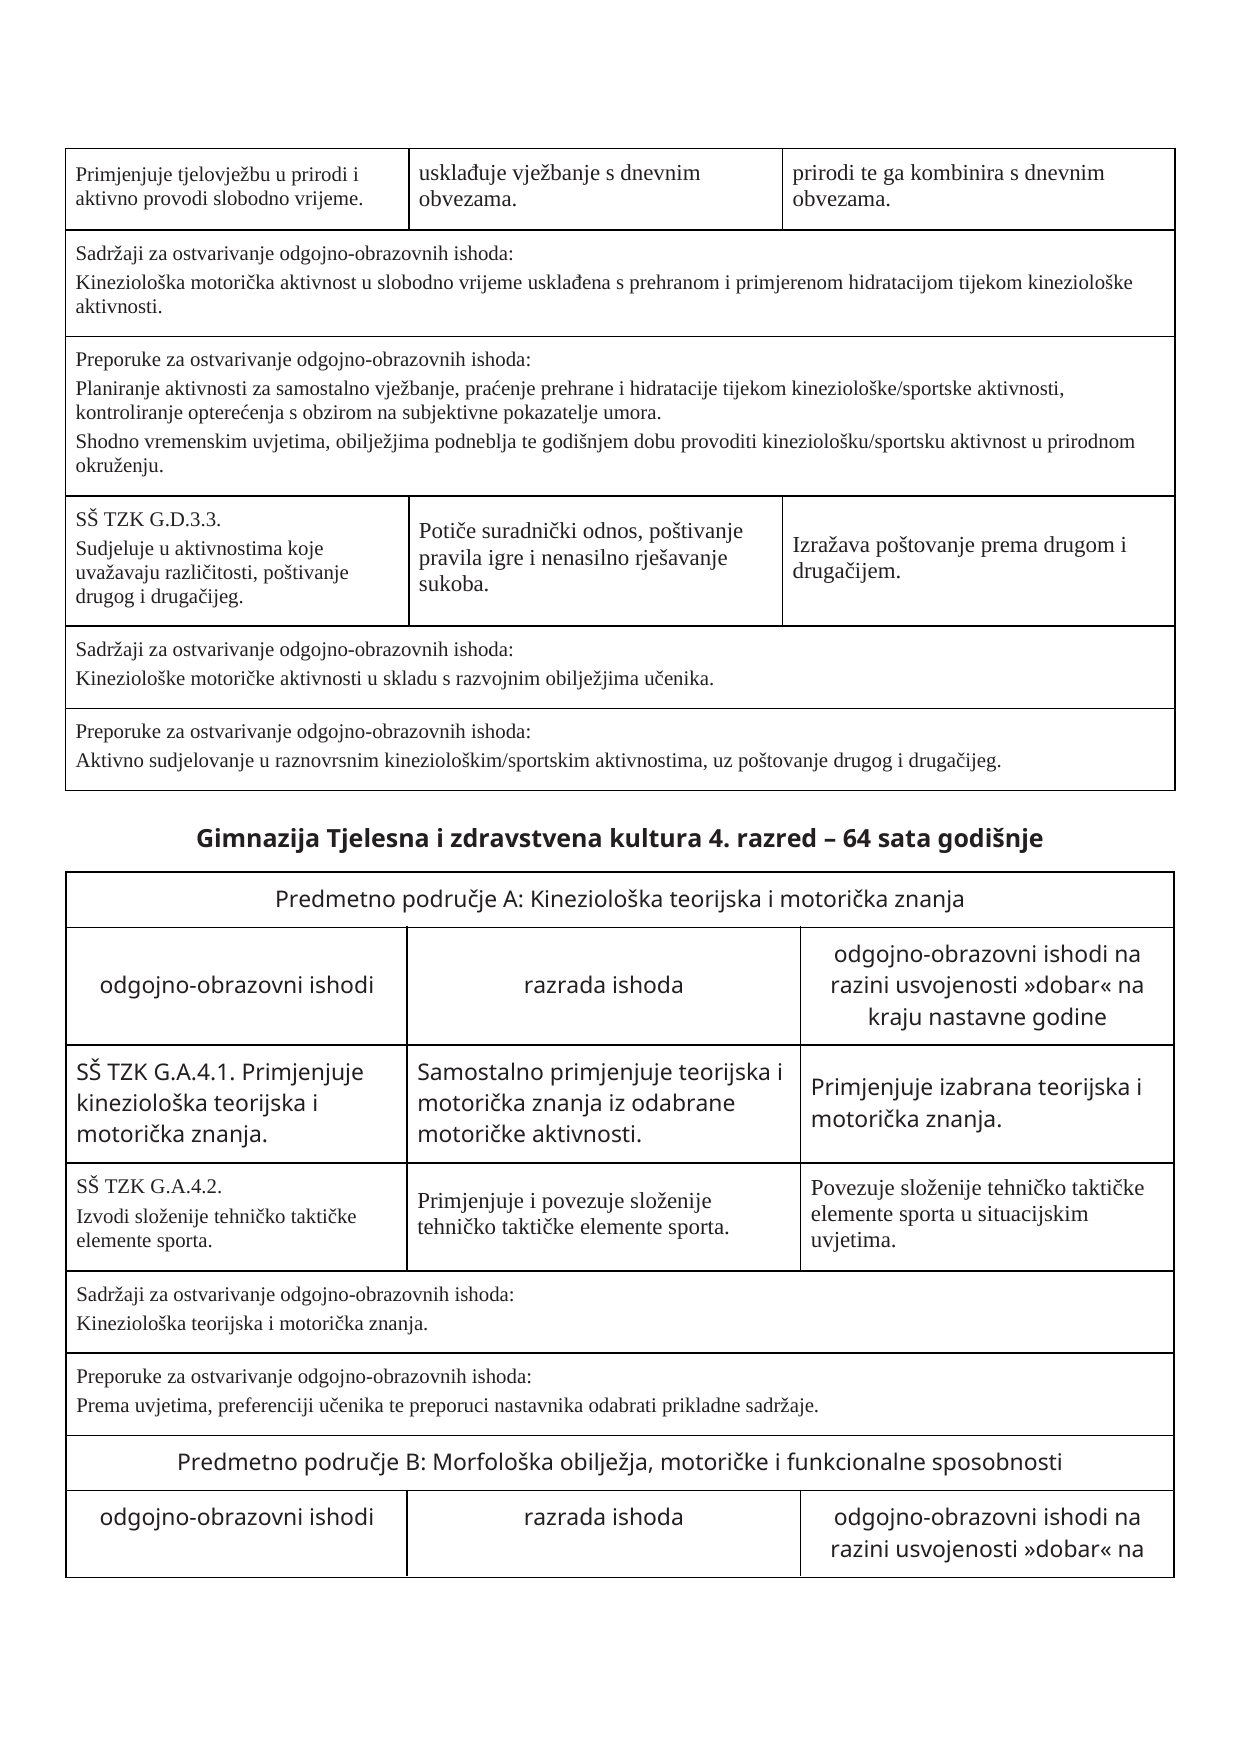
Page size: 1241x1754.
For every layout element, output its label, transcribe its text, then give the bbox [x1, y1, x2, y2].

table_cell SŠ TZK G.A.4.2. Izvodi složenije tehničko taktičke elemente sporta. [67, 1164, 406, 1270]
table_cell odgojno-obrazovni ishodi na razini usvojenosti »dobar« na kraju nastavne godine [801, 928, 1173, 1044]
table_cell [67, 1491, 406, 1576]
table_cell Preporuke za ostvarivanje odgojno-obrazovnih ishoda: Aktivno sudjelovanje u raznovrsnim kineziološkim/sportskim aktivnostima, uz poštovanje drugog i drugačijeg. [66, 709, 1174, 790]
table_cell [783, 149, 1174, 229]
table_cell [410, 149, 782, 229]
table_header Predmetno područje A: Kineziološka teorijska i motorička znanja [67, 873, 1173, 926]
table_cell Izražava poštovanje prema drugom i drugačijem. [783, 497, 1174, 625]
table_cell Povezuje složenije tehničko taktičke elemente sporta u situacijskim uvjetima. [801, 1164, 1173, 1270]
table_cell Primjenjuje izabrana teorijska i motorička znanja. [801, 1046, 1173, 1162]
table_cell Preporuke za ostvarivanje odgojno-obrazovnih ishoda: Planiranje aktivnosti za samostalno vježbanje, praćenje prehrane i hidratacije tijekom kineziološke/sportske aktivnosti, kontroliranje opterećenja s obzirom na subjektivne pokazatelje umora. Shodno vremenskim uvjetima, obilježjima podneblja te godišnjem dobu provoditi kineziološku/sportsku aktivnost u prirodnom okruženju. [66, 337, 1174, 495]
table_cell SŠ TZK G.D.3.3. Sudjeluje u aktivnostima koje uvažavaju različitosti, poštivanje drugog i drugačijeg. [66, 497, 408, 625]
table_cell Sadržaji za ostvarivanje odgojno-obrazovnih ishoda: Kineziološka motorička aktivnost u slobodno vrijeme usklađena s prehranom i primjerenom hidratacijom tijekom kineziološke aktivnosti. [66, 231, 1174, 336]
table_cell razrada ishoda [408, 928, 800, 1044]
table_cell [801, 1491, 1173, 1576]
table_cell SŠ TZK G.A.4.1. Primjenjuje kineziološka teorijska i motorička znanja. [67, 1046, 406, 1162]
table_cell odgojno-obrazovni ishodi [67, 928, 406, 1044]
table_cell Potiče suradnički odnos, poštivanje pravila igre i nenasilno rješavanje sukoba. [410, 497, 782, 625]
table_cell razrada ishoda [408, 1491, 800, 1576]
table_cell Sadržaji za ostvarivanje odgojno-obrazovnih ishoda: Kineziološke motoričke aktivnosti u skladu s razvojnim obilježjima učenika. [66, 627, 1174, 707]
text Gimnazija Tjelesna i zdravstvena kultura 4. razred – 64 sata godišnje [148, 820, 1093, 854]
table_cell Sadržaji za ostvarivanje odgojno-obrazovnih ishoda: Kineziološka teorijska i motorička znanja. [67, 1272, 1173, 1352]
table_cell Samostalno primjenjuje teorijska i motorička znanja iz odabrane motoričke aktivnosti. [408, 1046, 800, 1162]
table_cell Primjenjuje i povezuje složenije tehničko taktičke elemente sporta. [408, 1164, 800, 1270]
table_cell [66, 149, 408, 229]
table_cell Predmetno područje B: Morfološka obilježja, motoričke i funkcionalne sposobnosti [67, 1436, 1173, 1490]
table_cell Preporuke za ostvarivanje odgojno-obrazovnih ishoda: Prema uvjetima, preferenciji učenika te preporuci nastavnika odabrati prikladne sadržaje. [67, 1354, 1173, 1434]
